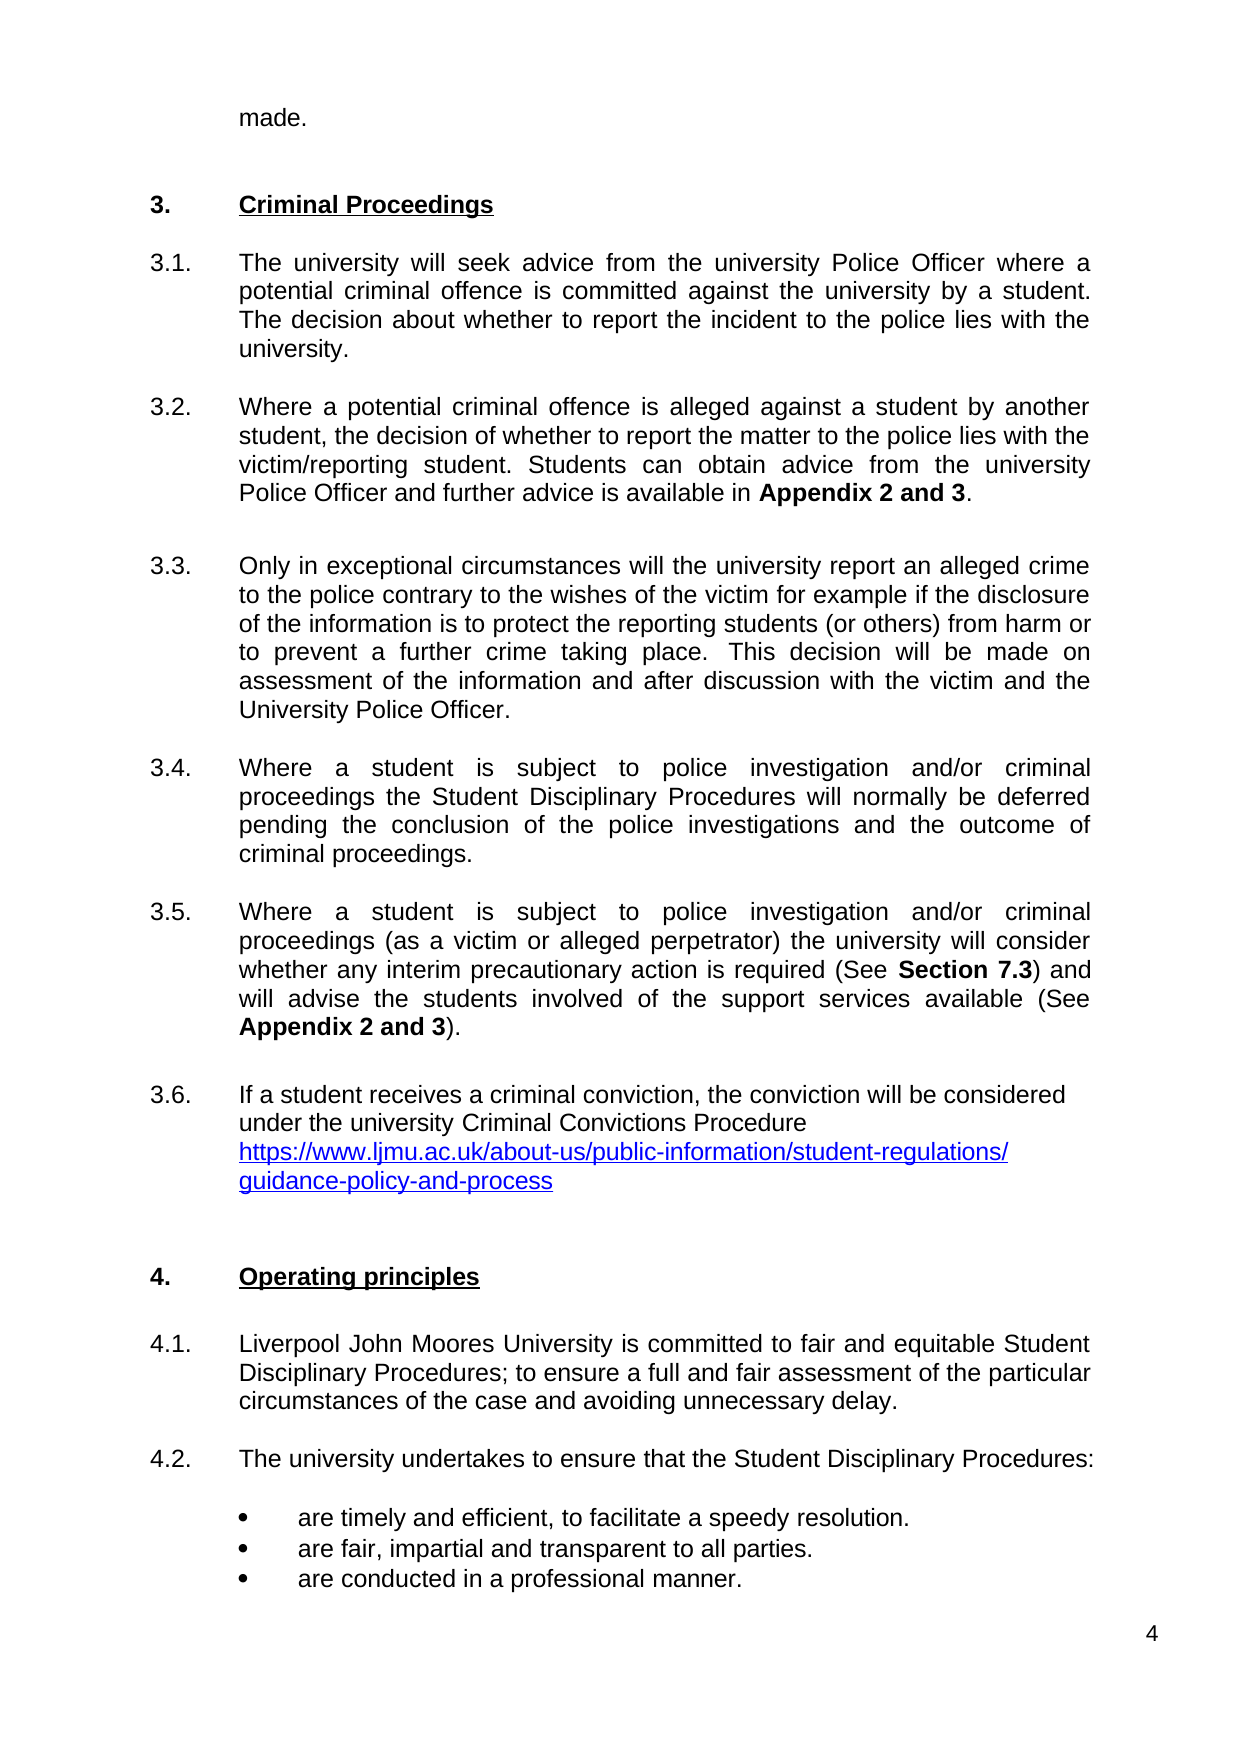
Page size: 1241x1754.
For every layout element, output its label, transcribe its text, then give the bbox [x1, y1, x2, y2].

subtitle Operating principles [150, 1262, 1211, 1291]
list are conducted in a professional manner. [238, 1563, 1211, 1593]
list Where a student is subject to police investigation and/or criminal proceedings the Student Disciplinary Procedures will normally be deferred pending the conclusion of the police investigations and the outcome of criminal proceedings. [150, 753, 1092, 868]
list Where a potential criminal offence is alleged against a student by another student, the decision of whether to report the matter to the police lies with the victim/reporting student. Students can obtain advice from the university Police Officer and further advice is available in Appendix 2 and 3. [150, 392, 1092, 507]
list Only in exceptional circumstances will the university report an alleged crime to the police contrary to the wishes of the victim for example if the disclosure of the information is to protect the reporting students (or others) from harm or to prevent a further crime taking place. This decision will be made on assessment of the information and after discussion with the victim and the University Police Officer. [150, 551, 1092, 724]
list If a student receives a criminal conviction, the conviction will be considered under the university Criminal Convictions Procedure https://www.ljmu.ac.uk/about-us/public-information/student-regulations/guidance-policy-and-process [150, 1080, 1092, 1195]
list Liverpool John Moores University is committed to fair and equitable Student Disciplinary Procedures; to ensure a full and fair assessment of the particular circumstances of the case and avoiding unnecessary delay. [150, 1329, 1092, 1415]
list are timely and efficient, to facilitate a speedy resolution. [238, 1502, 1211, 1533]
list are fair, impartial and transparent to all parties. [238, 1533, 1211, 1563]
subtitle Criminal Proceedings [150, 190, 1211, 219]
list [150, 103, 1092, 132]
list The university undertakes to ensure that the Student Disciplinary Procedures: [150, 1444, 1211, 1473]
list The university will seek advice from the university Police Officer where a potential criminal offence is committed against the university by a student. The decision about whether to report the incident to the police lies with the university. [150, 247, 1092, 362]
list Where a student is subject to police investigation and/or criminal proceedings (as a victim or alleged perpetrator) the university will consider whether any interim precautionary action is required (See Section 7.3) and will advise the students involved of the support services available (See Appendix 2 and 3). [150, 897, 1092, 1041]
